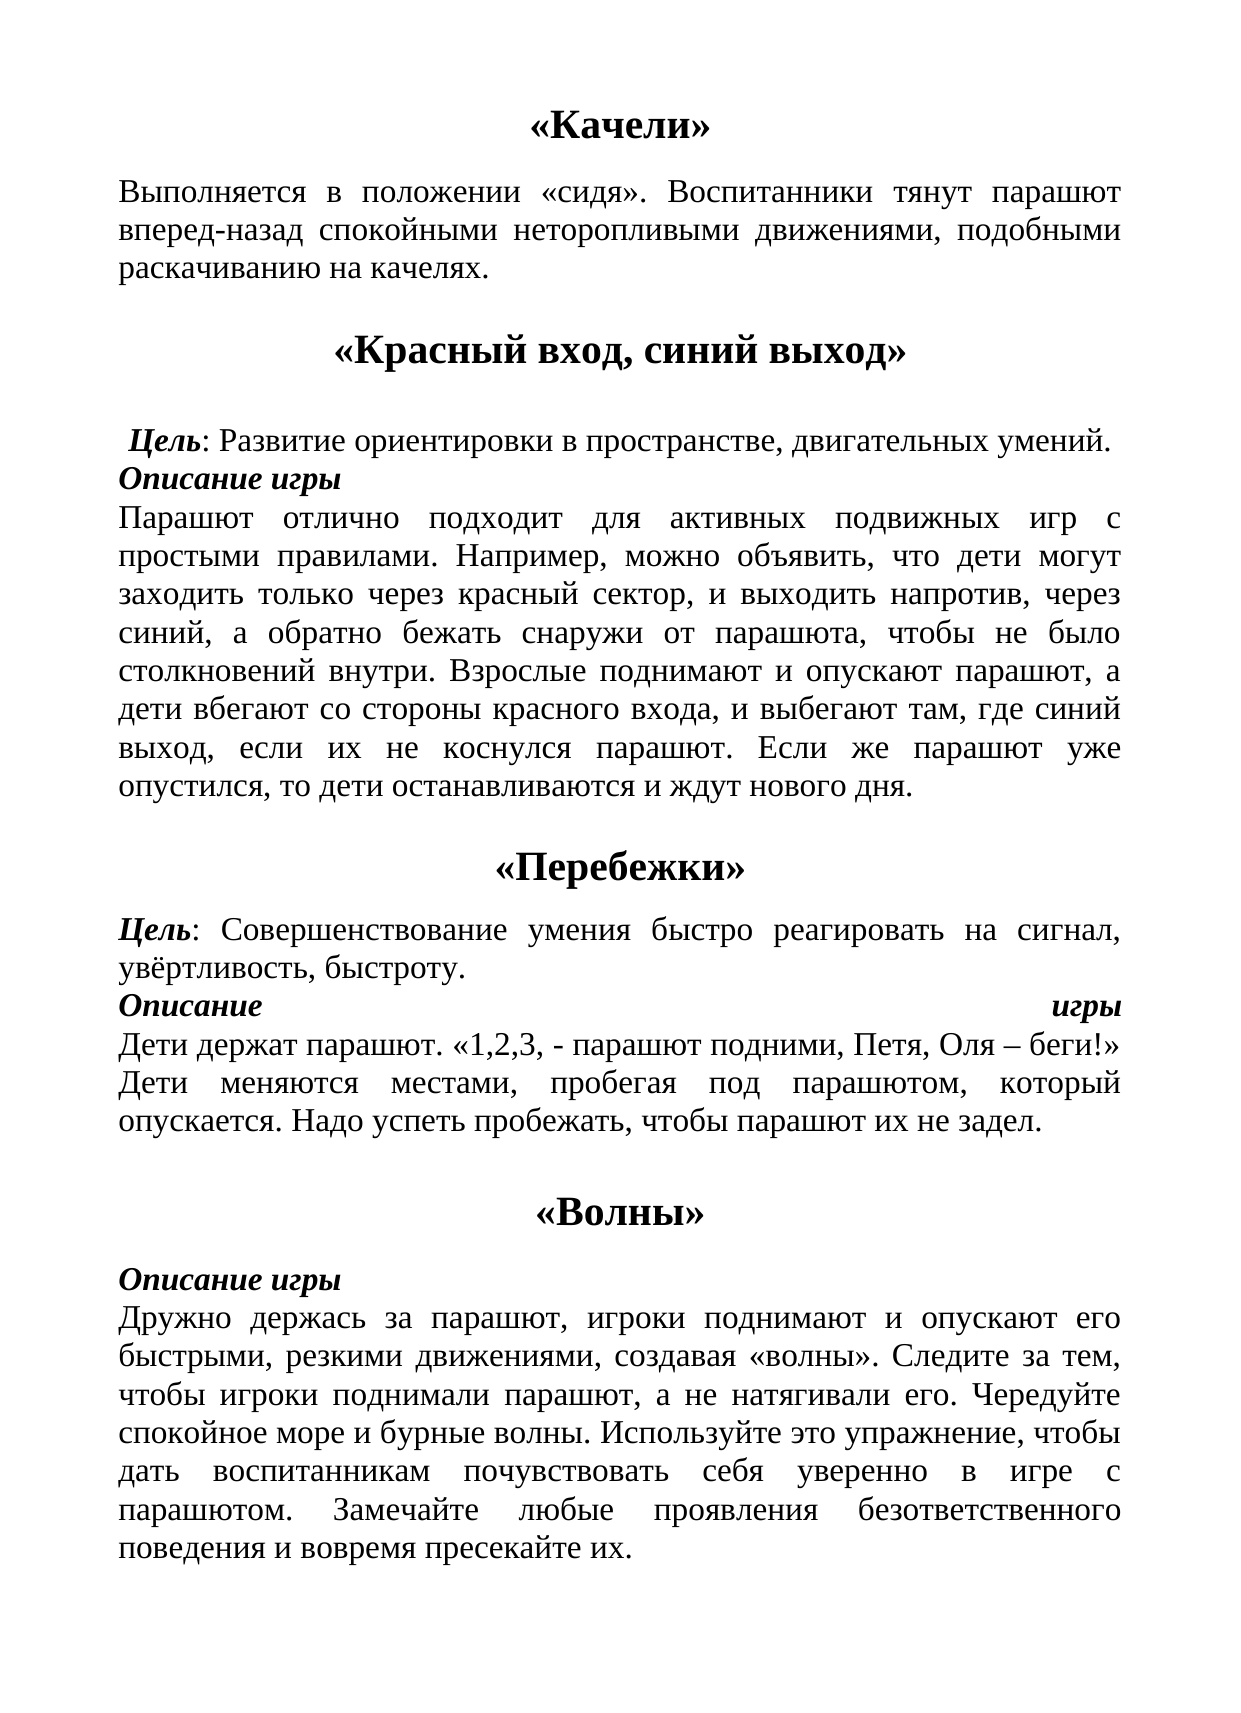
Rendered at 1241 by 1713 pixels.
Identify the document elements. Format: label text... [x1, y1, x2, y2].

text Парашют отлично подходит для активных подвижных игр с простыми правилами. Например, можно объявить, что дети могут заходить только через красный сектор, и выходить напротив, через синий, а обратно бежать снаружи от парашюта, чтобы не было столкновений внутри. Взрослые поднимают и опускают парашют, а дети вбегают со стороны красного входа, и выбегают там, где синий выход, если их не коснулся парашют. Если же парашют уже опустился, то дети останавливаются и ждут нового дня. [118, 497, 1122, 803]
text Цель: Развитие ориентировки в пространстве, двигательных умений. [118, 420, 1122, 458]
text Выполняется в положении «сидя». Воспитанники тянут парашют вперед-назад спокойными неторопливыми движениями, подобными раскачиванию на качелях. [118, 171, 1122, 286]
text Описание игры Дети держат парашют. «1,2,3, - парашют подними, Петя, Оля – беги!» Дети меняются местами, пробегая под парашютом, который опускается. Надо успеть пробежать, чтобы парашют их не задел. [118, 986, 1122, 1139]
text «Качели» [118, 99, 1122, 147]
text «Перебежки» [118, 842, 1122, 890]
text «Красный вход, синий выход» [118, 324, 1122, 372]
text Описание игры [118, 458, 1122, 497]
text Описание игры [118, 1259, 1122, 1297]
text Дружно держась за парашют, игроки поднимают и опускают его быстрыми, резкими движениями, создавая «волны». Следите за тем, чтобы игроки поднимали парашют, а не натягивали его. Чередуйте спокойное море и бурные волны. Используйте это упражнение, чтобы дать воспитанникам почувствовать себя уверенно в игре с парашютом. Замечайте любые проявления безответственного поведения и вовремя пресекайте их. [118, 1297, 1122, 1566]
text «Волны» [118, 1187, 1122, 1235]
text Цель: Совершенствование умения быстро реагировать на сигнал, увёртливость, быстроту. [118, 909, 1122, 986]
